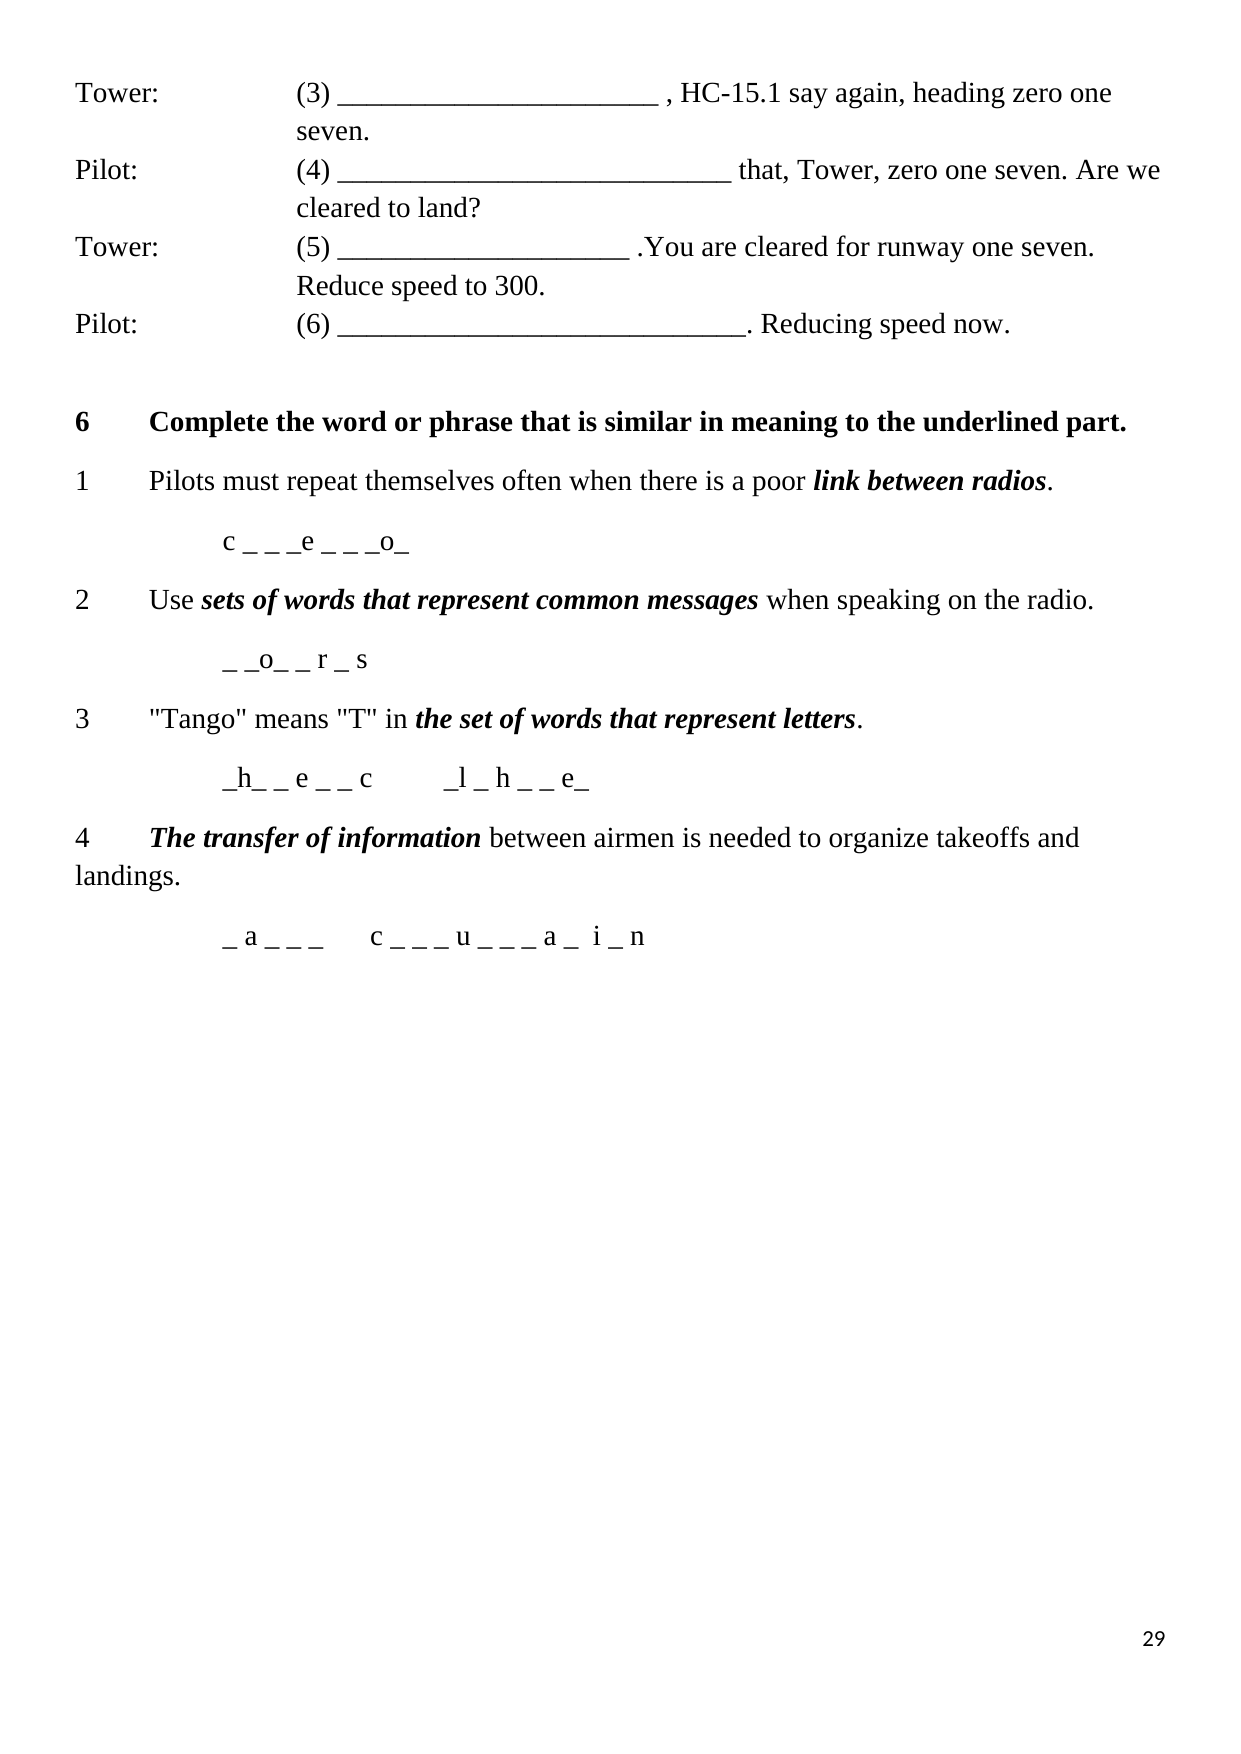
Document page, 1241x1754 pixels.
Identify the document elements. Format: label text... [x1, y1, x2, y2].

text 4 The transfer of information between airmen is needed to organize takeoffs and landings. [75, 820, 1165, 892]
text _ a _ _ _ c _ _ _ u _ _ _ a _ i _ n [149, 918, 1165, 951]
text Pilot: (4) ___________________________ that, Tower, zero one seven. Are we cleared to land? [75, 152, 1165, 224]
text 2 Use sets of words that represent common messages when speaking on the radio. [75, 582, 1165, 616]
text 3 "Tango" means "T" in the set of words that represent letters. [75, 701, 1165, 734]
text Tower: (5) ____________________ .You are cleared for runway one seven. Reduce speed to 300. [75, 229, 1165, 301]
text _h_ _ e _ _ c _l _ h _ _ e_ [149, 760, 1165, 794]
text 6 Complete the word or phrase that is similar in meaning to the underlined part. [75, 404, 1165, 438]
text Pilot: (6) ____________________________. Reducing speed now. [75, 306, 1165, 340]
text c _ _ _e _ _ _o_ [75, 523, 1165, 556]
text _ _o_ _ r _ s [75, 642, 1165, 675]
text 1 Pilots must repeat themselves often when there is a poor link between radios. [75, 463, 1165, 497]
text Tower: (3) ______________________ , HC-15.1 say again, heading zero one seven. [75, 75, 1165, 147]
